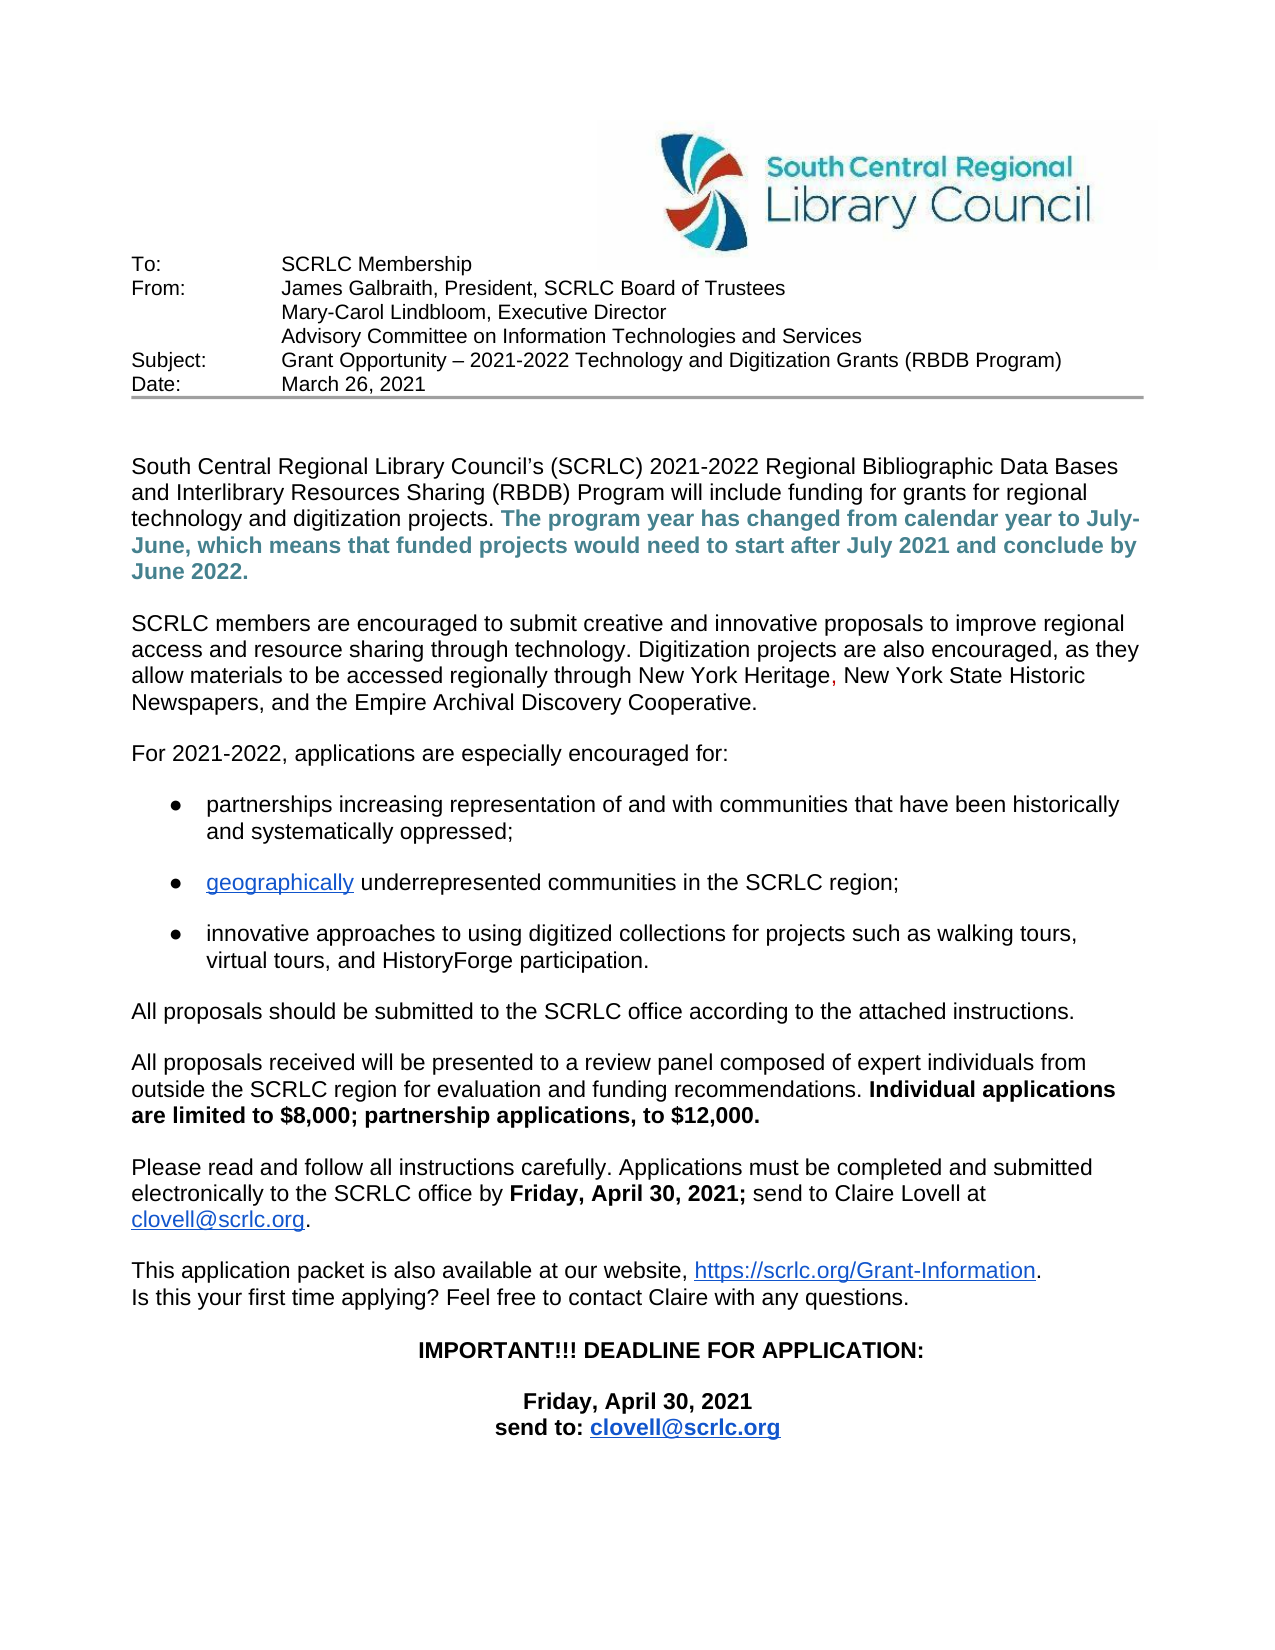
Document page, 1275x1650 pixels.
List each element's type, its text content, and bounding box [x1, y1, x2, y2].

text South Central Regional Library Council’s (SCRLC) 2021-2022 Regional Bibliographic Data Bases and Interlibrary Resources Sharing (RBDB) Program will include funding for grants for regional technology and digitization projects. The program year has changed from calendar year to July-June, which means that funded projects would need to start after July 2021 and conclude by June 2022. [131, 453, 1144, 584]
text Advisory Committee on Information Technologies and Services [206, 324, 1144, 348]
text All proposals should be submitted to the SCRLC office according to the attached instructions. [131, 998, 1144, 1024]
list geographically underrepresented communities in the SCRLC region; [169, 869, 1144, 895]
text From: James Galbraith, President, SCRLC Board of Trustees [131, 276, 1144, 300]
text For 2021-2022, applications are especially encouraged for: [131, 740, 1144, 766]
text To: SCRLC Membership [131, 252, 1144, 276]
text SCRLC members are encouraged to submit creative and innovative proposals to improve regional access and resource sharing through technology. Digitization projects are also encouraged, as they allow materials to be accessed regionally through New York Heritage, New York State Historic Newspapers, and the Empire Archival Discovery Cooperative. [131, 609, 1144, 715]
text Friday, April 30, 2021 [131, 1388, 1144, 1414]
text This application packet is also available at our website, https://scrlc.org/Grant-Information. Is this your first time applying? Feel free to contact Claire with any questions. IMPORTANT!!! DEADLINE FOR APPLICATION: [131, 1257, 1144, 1363]
text Mary-Carol Lindbloom, Executive Director [131, 300, 1144, 324]
list innovative approaches to using digitized collections for projects such as walking tours, virtual tours, and HistoryForge participation. [169, 920, 1144, 973]
text All proposals received will be presented to a review panel composed of expert individuals from outside the SCRLC region for evaluation and funding recommendations. Individual applications are limited to $8,000; partnership applications, to $12,000. [131, 1049, 1144, 1128]
text Please read and follow all instructions carefully. Applications must be completed and submitted electronically to the SCRLC office by Friday, April 30, 2021; send to Claire Lovell at clovell@scrlc.org. [131, 1153, 1144, 1232]
text Date: March 26, 2021 [131, 372, 1144, 395]
text send to: clovell@scrlc.org [131, 1414, 1144, 1441]
picture [596, 120, 1158, 270]
list partnerships increasing representation of and with communities that have been historically and systematically oppressed; [169, 791, 1144, 844]
text Subject: Grant Opportunity – 2021-2022 Technology and Digitization Grants (RBDB Program) [131, 348, 1144, 372]
